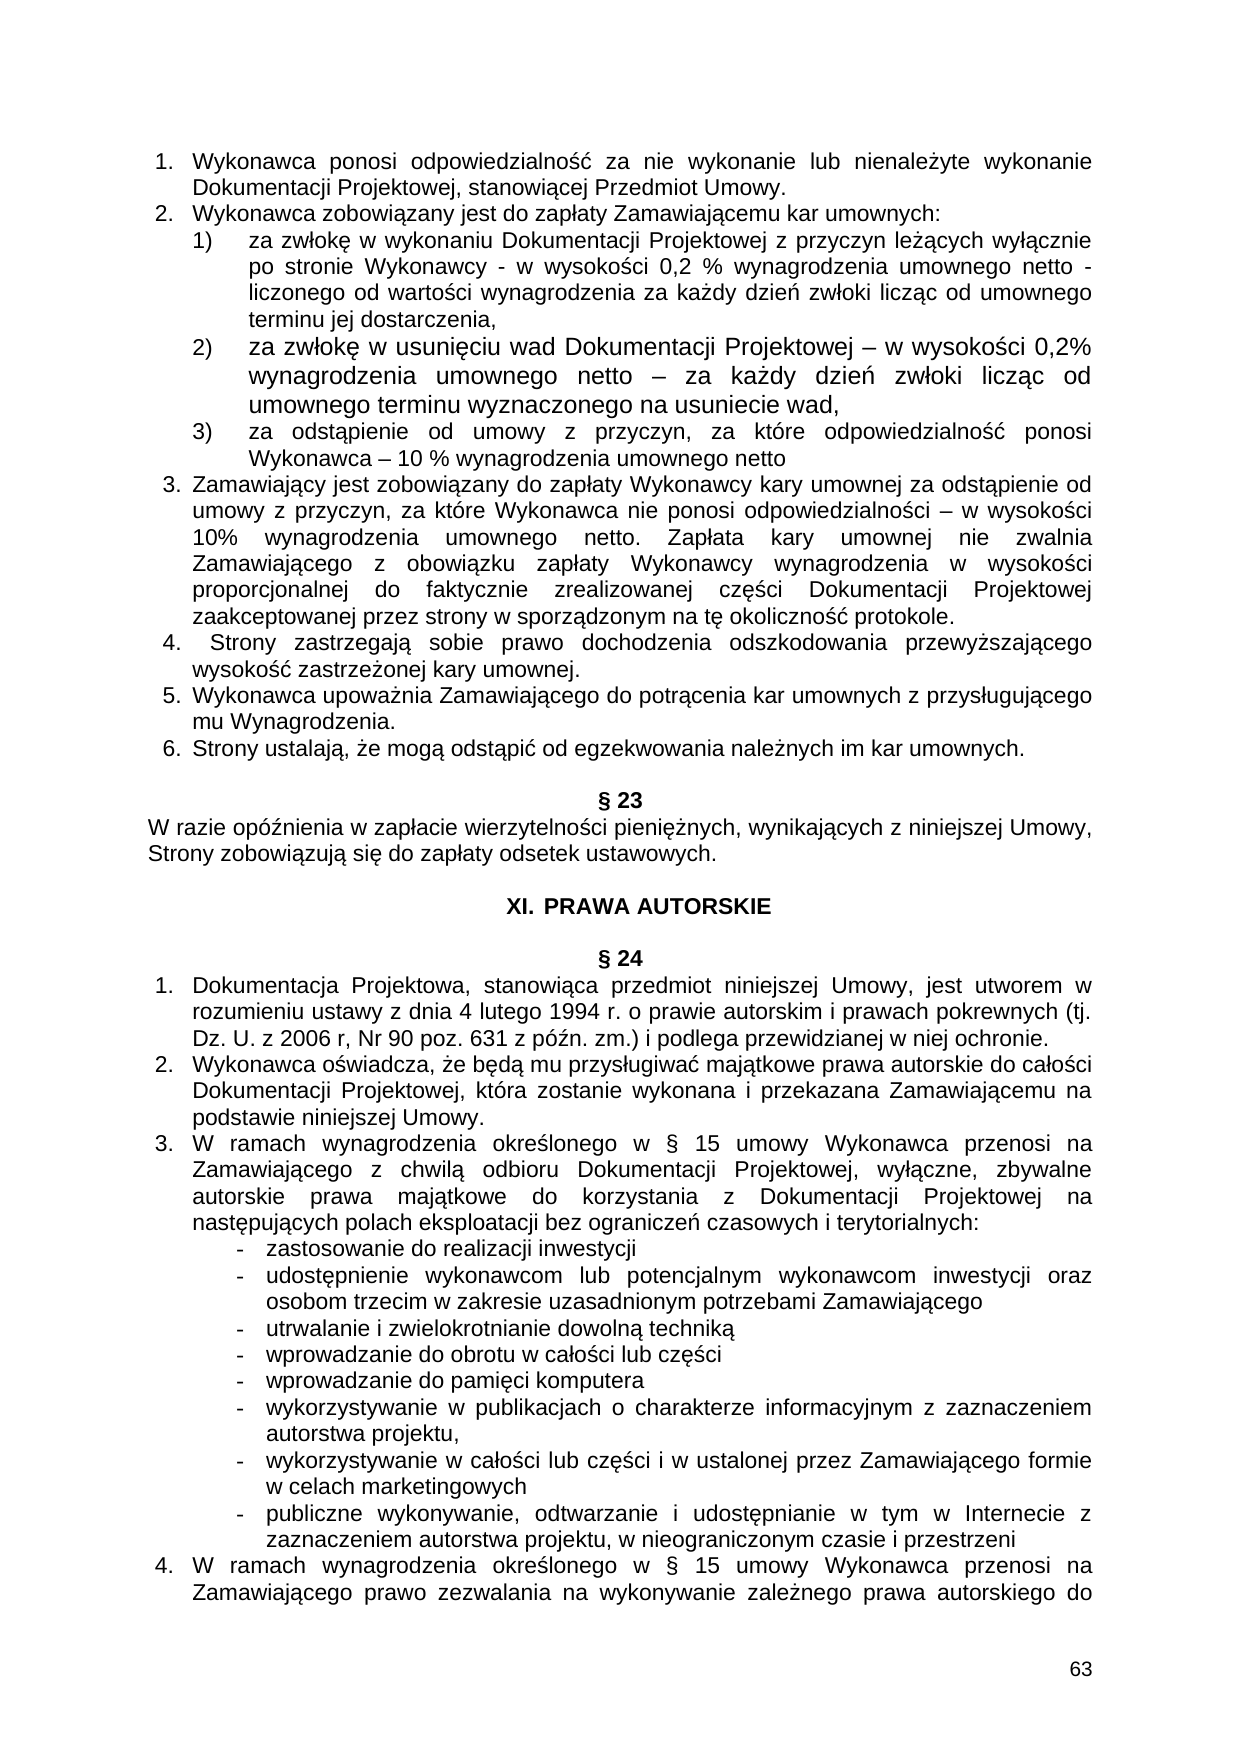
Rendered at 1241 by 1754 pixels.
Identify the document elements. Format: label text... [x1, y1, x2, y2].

list Zamawiający jest zobowiązany do zapłaty Wykonawcy kary umownej za odstąpienie od umowy z przyczyn, za które Wykonawca nie ponosi odpowiedzialności – w wysokości 10% wynagrodzenia umownego netto. Zapłata kary umownej nie zwalnia Zamawiającego z obowiązku zapłaty Wykonawcy wynagrodzenia w wysokości proporcjonalnej do faktycznie zrealizowanej części Dokumentacji Projektowej zaakceptowanej przez strony w sporządzonym na tę okoliczność protokole. [162, 471, 1093, 629]
list Wykonawca upoważnia Zamawiającego do potrącenia kar umownych z przysługującego mu Wynagrodzenia. [162, 682, 1093, 734]
list udostępnienie wykonawcom lub potencjalnym wykonawcom inwestycji oraz osobom trzecim w zakresie uzasadnionym potrzebami Zamawiającego [236, 1262, 1093, 1314]
list wprowadzanie do pamięci komputera [236, 1367, 1093, 1394]
list wprowadzanie do obrotu w całości lub części [236, 1341, 1093, 1367]
list utrwalanie i zwielokrotnianie dowolną techniką [236, 1314, 1093, 1341]
list Wykonawca oświadcza, że będą mu przysługiwać majątkowe prawa autorskie do całości Dokumentacji Projektowej, która zostanie wykonana i przekazana Zamawiającemu na podstawie niniejszej Umowy. [154, 1051, 1093, 1130]
list Dokumentacja Projektowa, stanowiąca przedmiot niniejszej Umowy, jest utworem w rozumieniu ustawy z dnia 4 lutego 1994 r. o prawie autorskim i prawach pokrewnych (tj. Dz. U. z 2006 r, Nr 90 poz. 631 z późn. zm.) i podlega przewidzianej w niej ochronie. [154, 972, 1093, 1051]
list wykorzystywanie w publikacjach o charakterze informacyjnym z zaznaczeniem autorstwa projektu, [236, 1394, 1093, 1447]
list Wykonawca ponosi odpowiedzialność za nie wykonanie lub nienależyte wykonanie Dokumentacji Projektowej, stanowiącej Przedmiot Umowy. [154, 148, 1093, 200]
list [154, 1552, 1093, 1605]
list publiczne wykonywanie, odtwarzanie i udostępnianie w tym w Internecie z zaznaczeniem autorstwa projektu, w nieograniczonym czasie i przestrzeni [236, 1499, 1093, 1552]
list W ramach wynagrodzenia określonego w § 15 umowy Wykonawca przenosi na Zamawiającego z chwilą odbioru Dokumentacji Projektowej, wyłączne, zbywalne autorskie prawa majątkowe do korzystania z Dokumentacji Projektowej na następujących polach eksploatacji bez ograniczeń czasowych i terytorialnych: [154, 1130, 1093, 1235]
list § 24 [148, 945, 1093, 972]
list wykorzystywanie w całości lub części i w ustalonej przez Zamawiającego formie w celach marketingowych [236, 1447, 1093, 1499]
list Wykonawca zobowiązany jest do zapłaty Zamawiającemu kar umownych: [154, 200, 1093, 227]
list § 23 [148, 787, 1093, 814]
list Strony zastrzegają sobie prawo dochodzenia odszkodowania przewyższającego wysokość zastrzeżonej kary umownej. [162, 629, 1093, 682]
list PRAWA AUTORSKIE [185, 893, 1093, 919]
list W razie opóźnienia w zapłacie wierzytelności pieniężnych, wynikających z niniejszej Umowy, Strony zobowiązują się do zapłaty odsetek ustawowych. [148, 814, 1093, 866]
list za zwłokę w usunięciu wad Dokumentacji Projektowej – w wysokości 0,2% wynagrodzenia umownego netto – za każdy dzień zwłoki licząc od umownego terminu wyznaczonego na usuniecie wad, [192, 332, 1093, 418]
list zastosowanie do realizacji inwestycji [236, 1235, 1093, 1262]
list za zwłokę w wykonaniu Dokumentacji Projektowej z przyczyn leżących wyłącznie po stronie Wykonawcy - w wysokości 0,2 % wynagrodzenia umownego netto - liczonego od wartości wynagrodzenia za każdy dzień zwłoki licząc od umownego terminu jej dostarczenia, [192, 227, 1093, 332]
list Strony ustalają, że mogą odstąpić od egzekwowania należnych im kar umownych. [162, 734, 1093, 761]
list za odstąpienie od umowy z przyczyn, za które odpowiedzialność ponosi Wykonawca – 10 % wynagrodzenia umownego netto [192, 418, 1093, 471]
